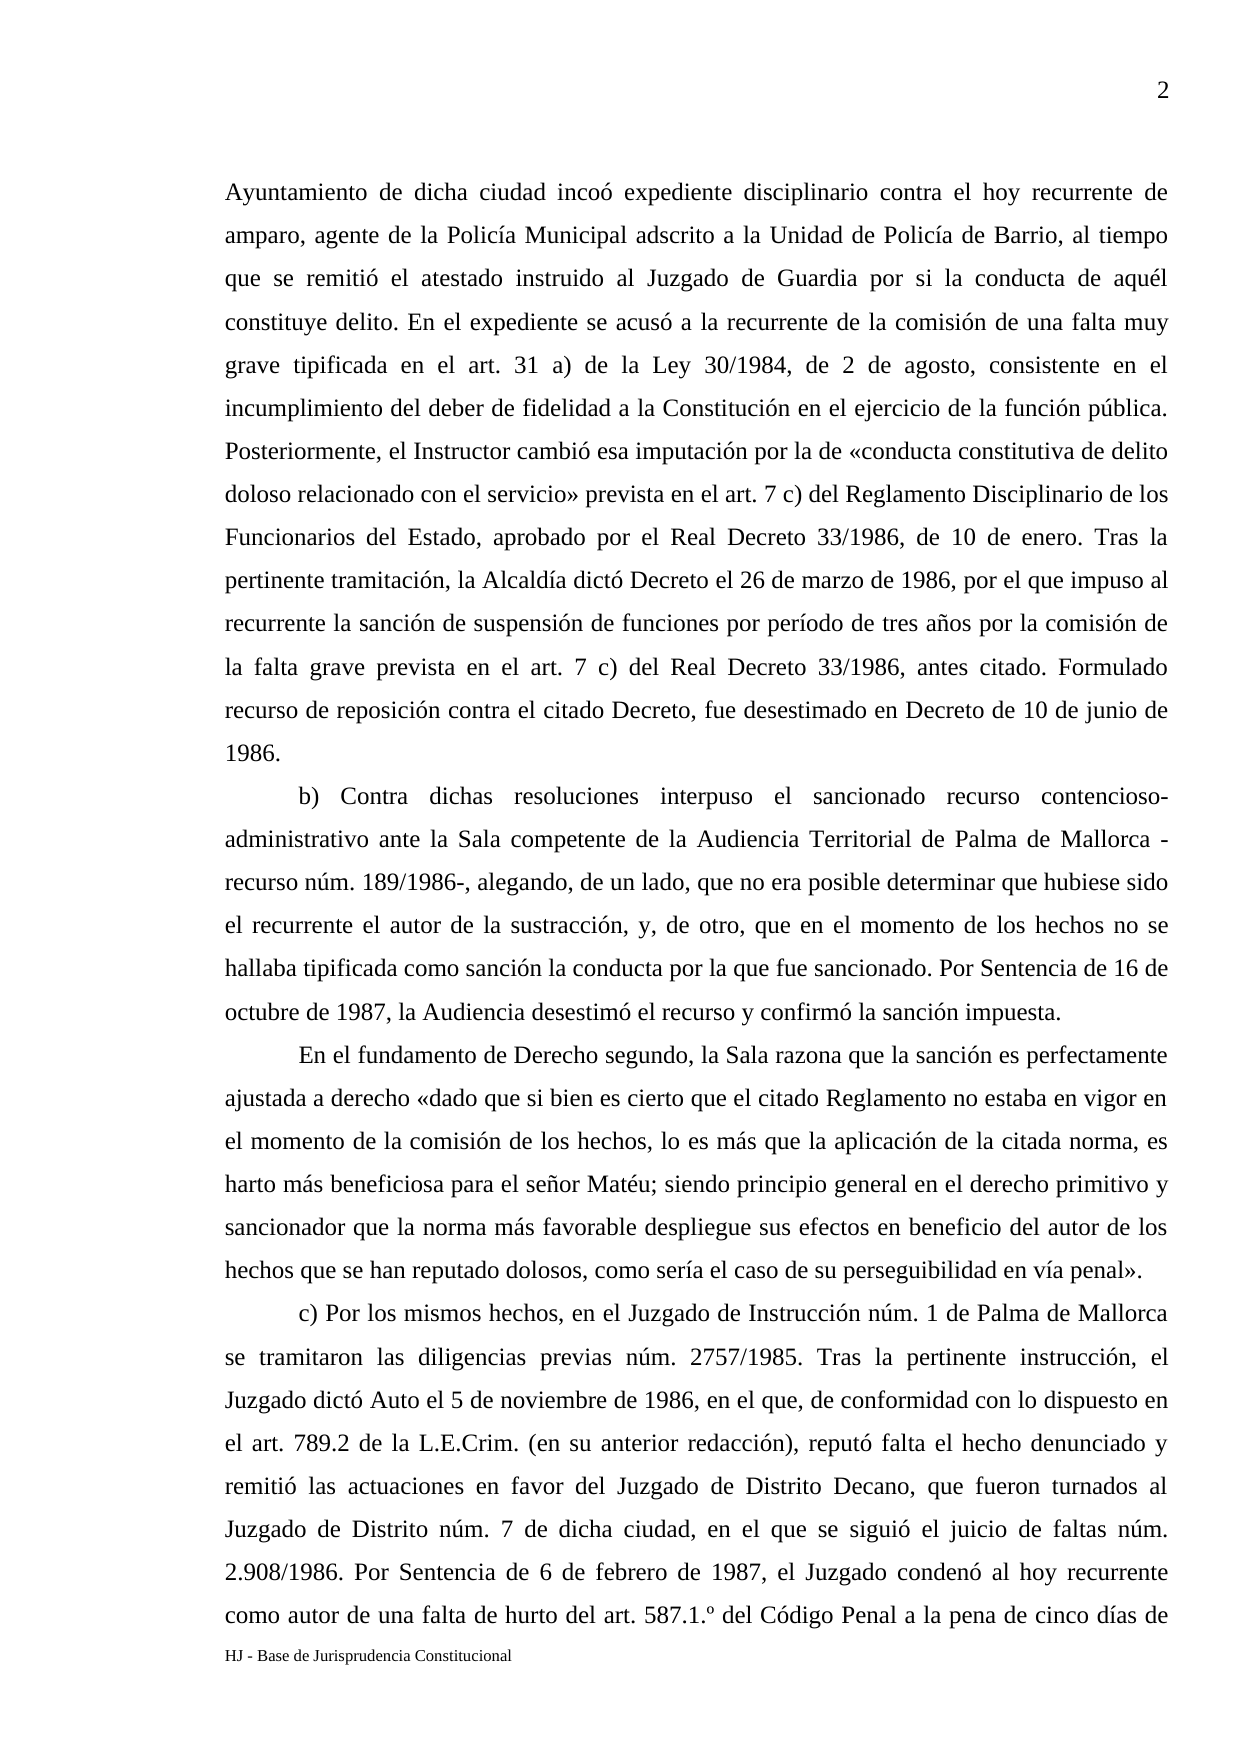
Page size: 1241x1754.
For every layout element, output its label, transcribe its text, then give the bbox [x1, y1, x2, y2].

text En el fundamento de Derecho segundo, la Sala razona que la sanción es perfectamente ajustada a derecho «dado que si bien es cierto que el citado Reglamento no estaba en vigor en el momento de la comisión de los hechos, lo es más que la aplicación de la citada norma, es harto más beneficiosa para el señor Matéu; siendo principio general en el derecho primitivo y sancionador que la norma más favorable despliegue sus efectos en beneficio del autor de los hechos que se han reputado dolosos, como sería el caso de su perseguibilidad en vía penal». [224, 1040, 1169, 1284]
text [224, 1298, 1169, 1629]
text b) Contra dichas resoluciones interpuso el sancionado recurso contencioso- administrativo ante la Sala competente de la Audiencia Territorial de Palma de Mallorca -recurso núm. 189/1986-, alegando, de un lado, que no era posible determinar que hubiese sido el recurrente el autor de la sustracción, y, de otro, que en el momento de los hechos no se hallaba tipificada como sanción la conducta por la que fue sancionado. Por Sentencia de 16 de octubre de 1987, la Audiencia desestimó el recurso y confirmó la sanción impuesta. [224, 781, 1169, 1025]
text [224, 177, 1169, 767]
